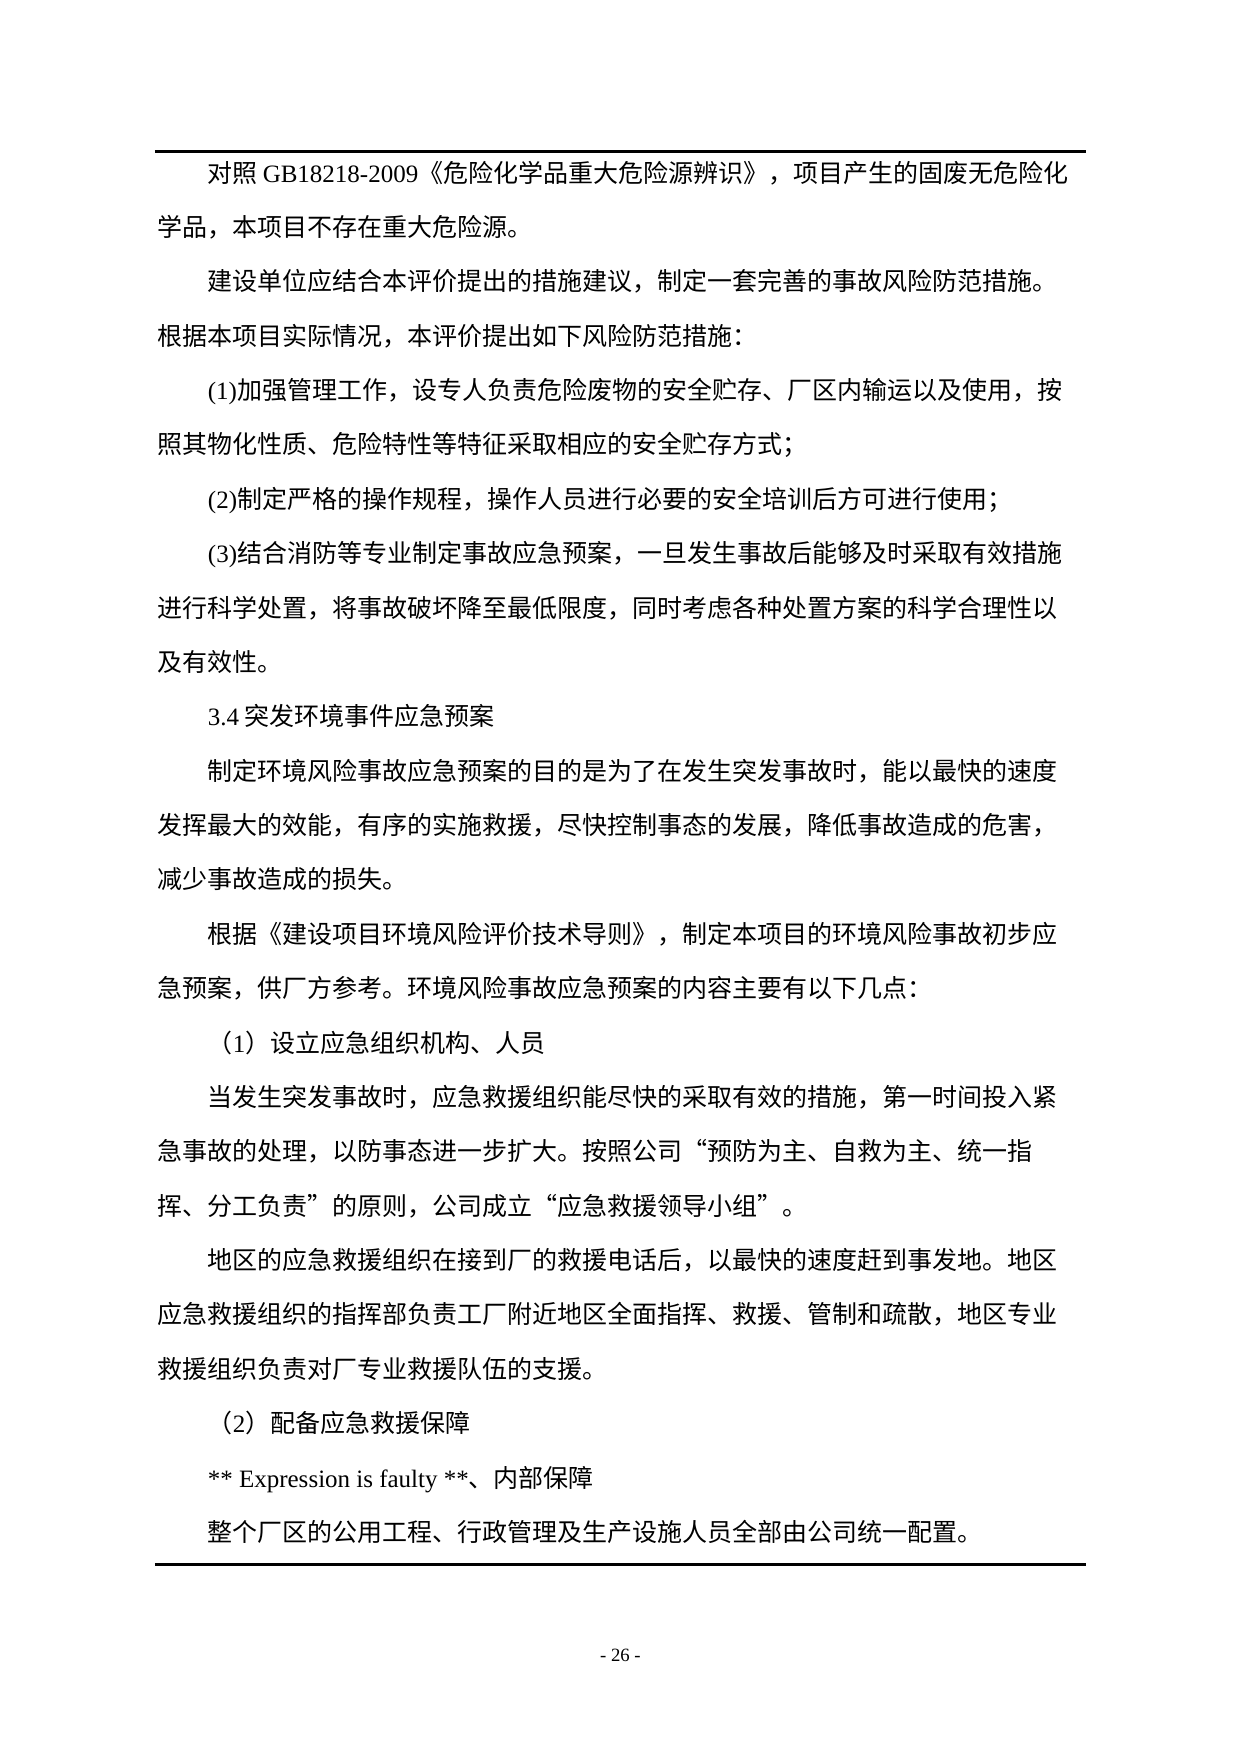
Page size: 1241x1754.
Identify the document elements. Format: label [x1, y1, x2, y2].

table_cell [155, 153, 1086, 1563]
